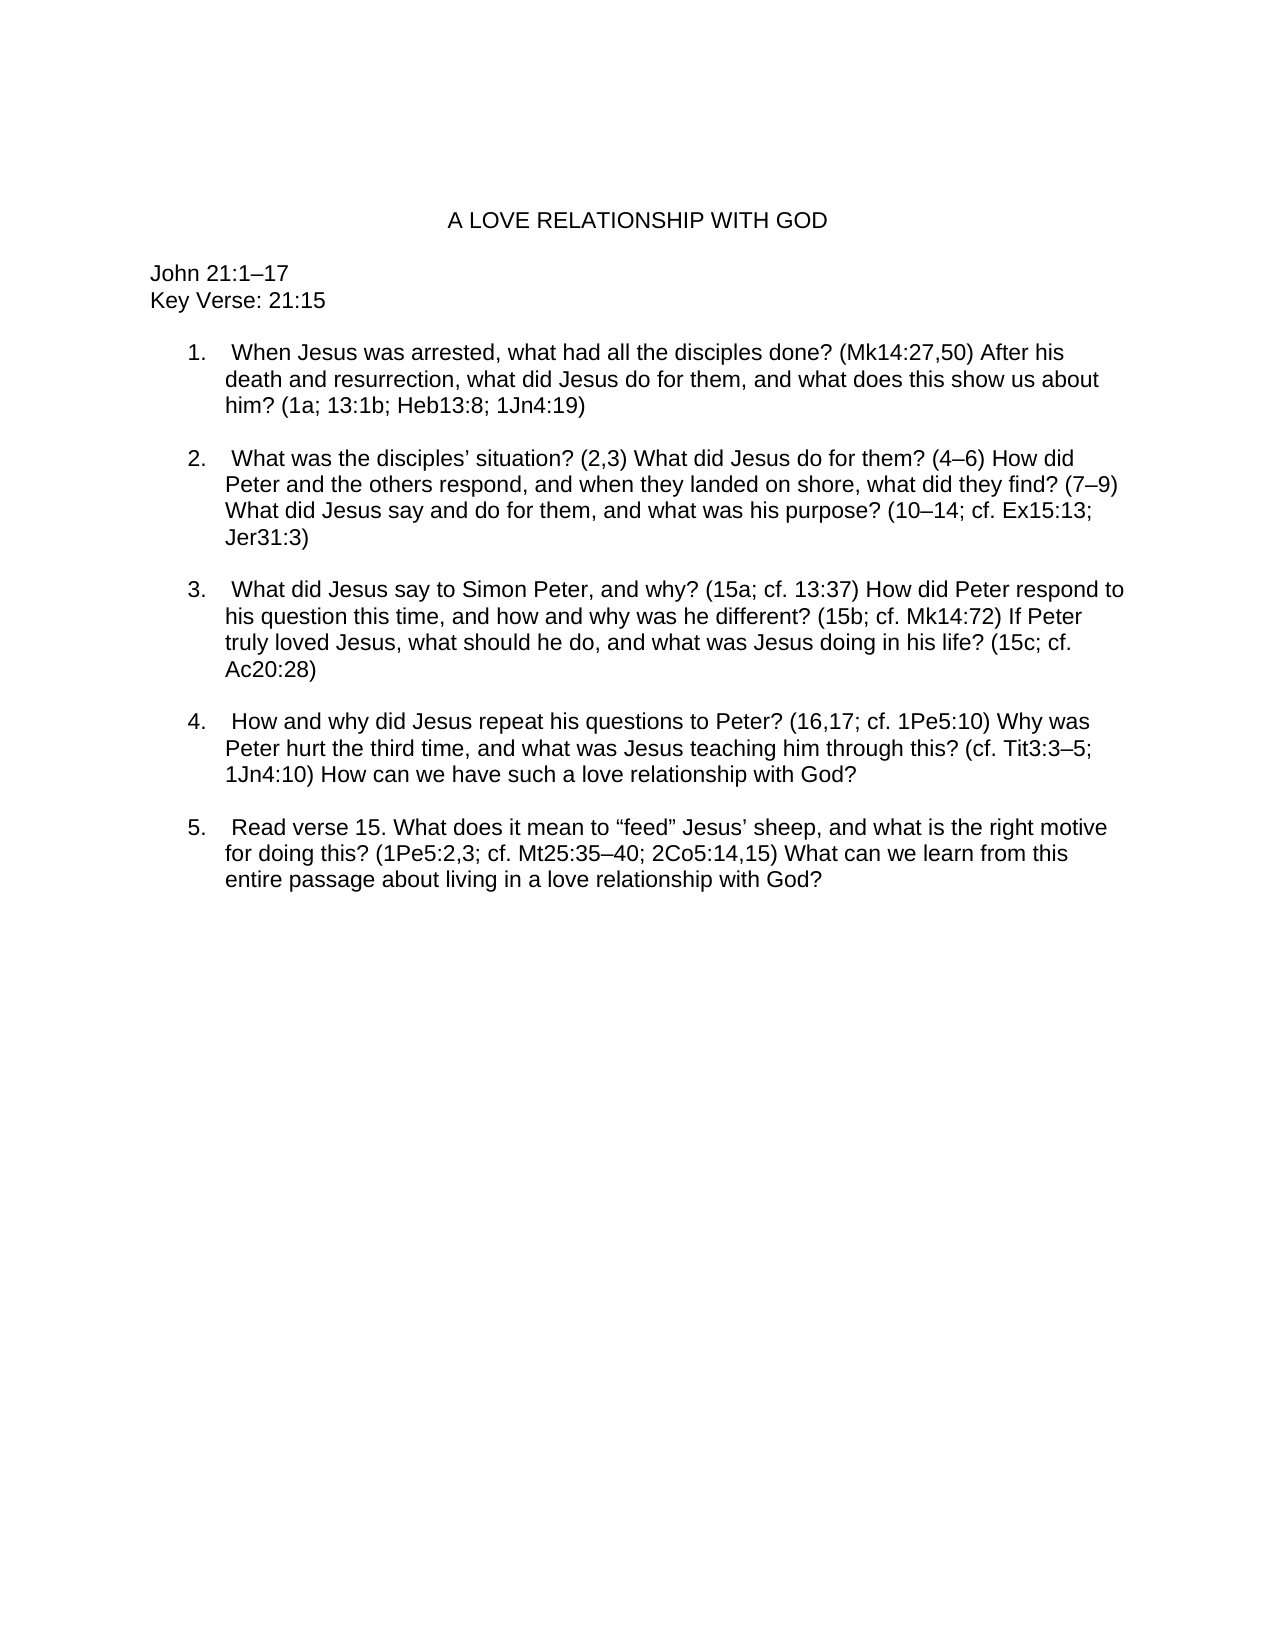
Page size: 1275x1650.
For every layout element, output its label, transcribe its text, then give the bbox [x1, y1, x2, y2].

list Read verse 15. What does it mean to “feed” Jesus’ sheep, and what is the right motive for doing this? (1Pe5:2,3; cf. Mt25:35–40; 2Co5:14,15) What can we learn from this entire passage about living in a love relationship with God? [187, 814, 1125, 893]
list When Jesus was arrested, what had all the disciples done? (Mk14:27,50) After his death and resurrection, what did Jesus do for them, and what does this show us about him? (1a; 13:1b; Heb13:8; 1Jn4:19) [187, 339, 1125, 418]
list How and why did Jesus repeat his questions to Peter? (16,17; cf. 1Pe5:10) Why was Peter hurt the third time, and what was Jesus teaching him through this? (cf. Tit3:3–5; 1Jn4:10) How can we have such a love relationship with God? [187, 708, 1125, 787]
list What was the disciples’ situation? (2,3) What did Jesus do for them? (4–6) How did Peter and the others respond, and when they landed on shore, what did they find? (7–9) What did Jesus say and do for them, and what was his purpose? (10–14; cf. Ex15:13; Jer31:3) [187, 445, 1125, 550]
text Key Verse: 21:15 [150, 287, 1125, 313]
list What did Jesus say to Simon Peter, and why? (15a; cf. 13:37) How did Peter respond to his question this time, and how and why was he different? (15b; cf. Mk14:72) If Peter truly loved Jesus, what should he do, and what was Jesus doing in his life? (15c; cf. Ac20:28) [187, 576, 1125, 682]
text John 21:1–17 [150, 260, 1125, 287]
text A LOVE RELATIONSHIP WITH GOD [150, 207, 1125, 234]
